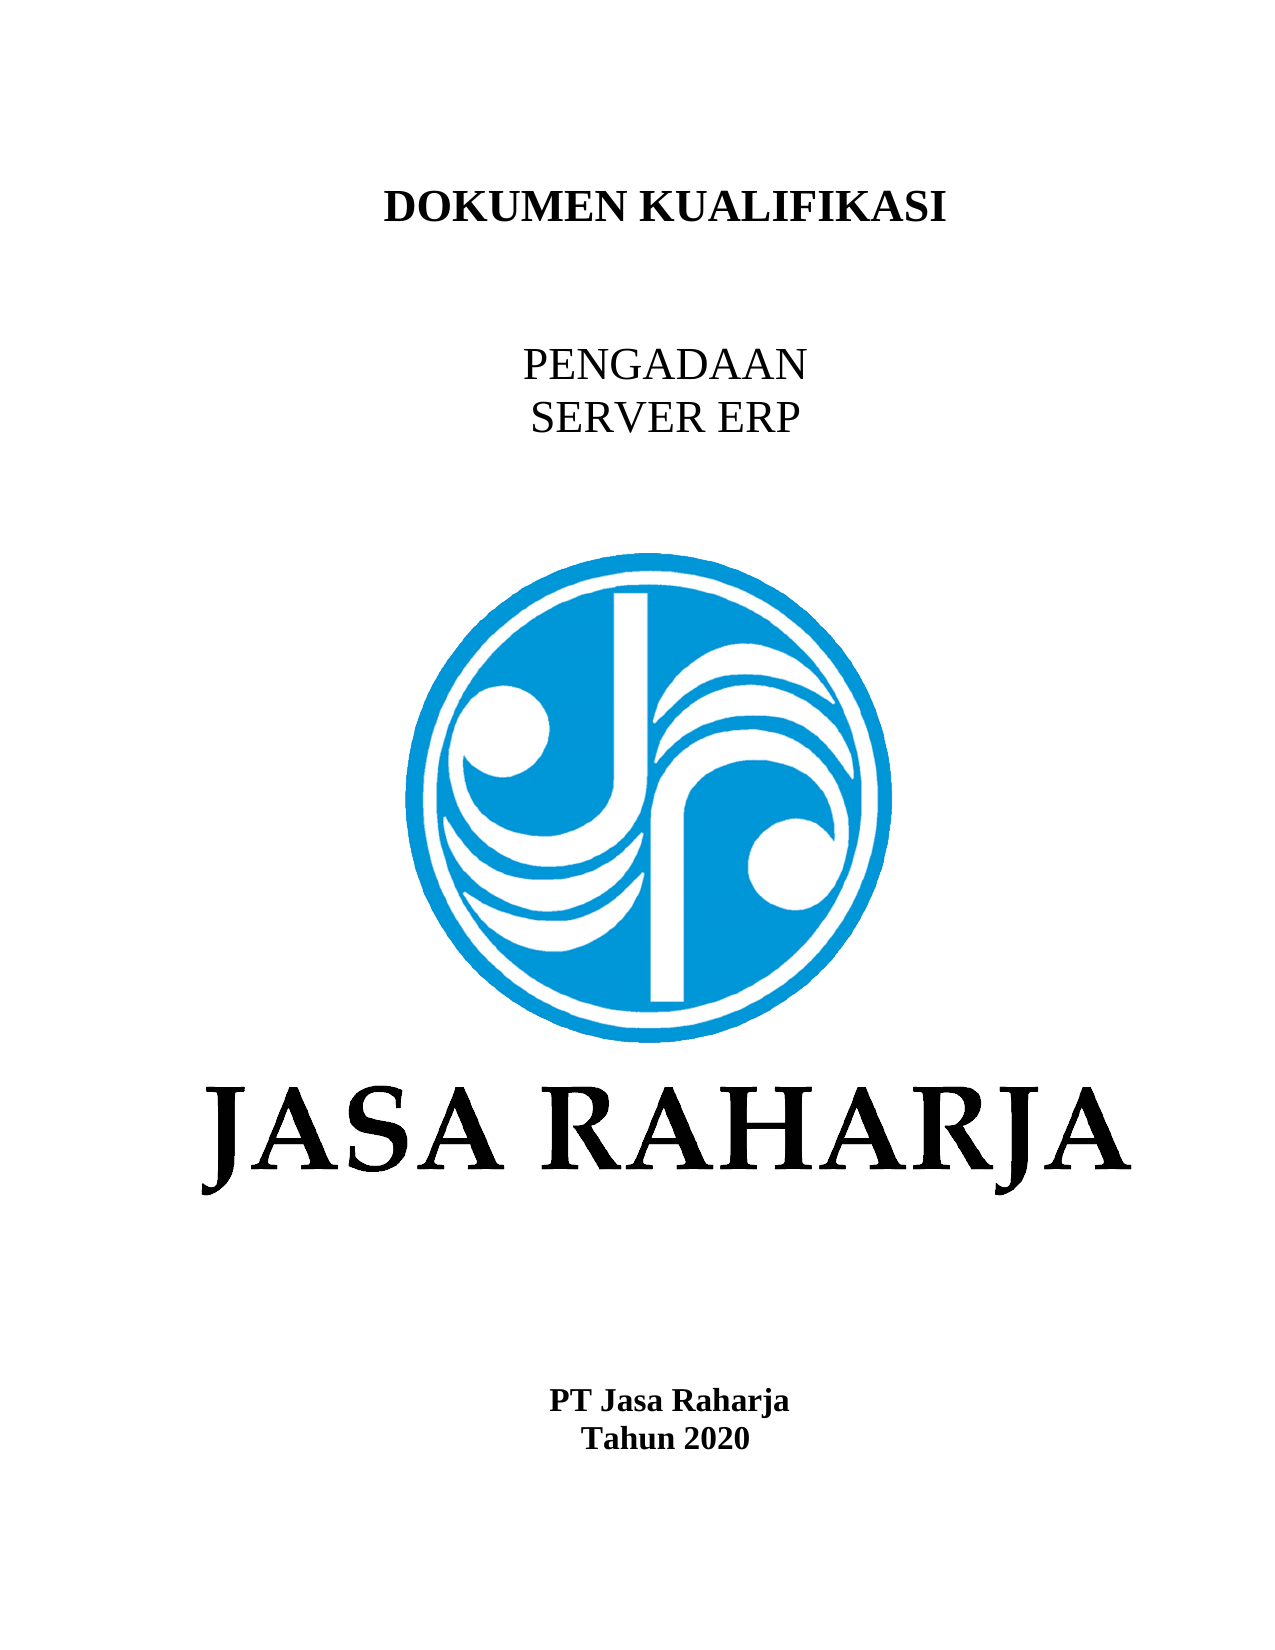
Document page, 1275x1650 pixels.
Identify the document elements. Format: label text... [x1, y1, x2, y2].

picture [187, 528, 1143, 1199]
text PENGADAAN [187, 337, 1143, 389]
text SERVER ERP [187, 389, 1143, 442]
text Tahun 2020 [187, 1418, 1143, 1457]
text DOKUMEN KUALIFIKASI [187, 179, 1143, 231]
text PT Jasa Raharja [187, 1380, 1143, 1418]
